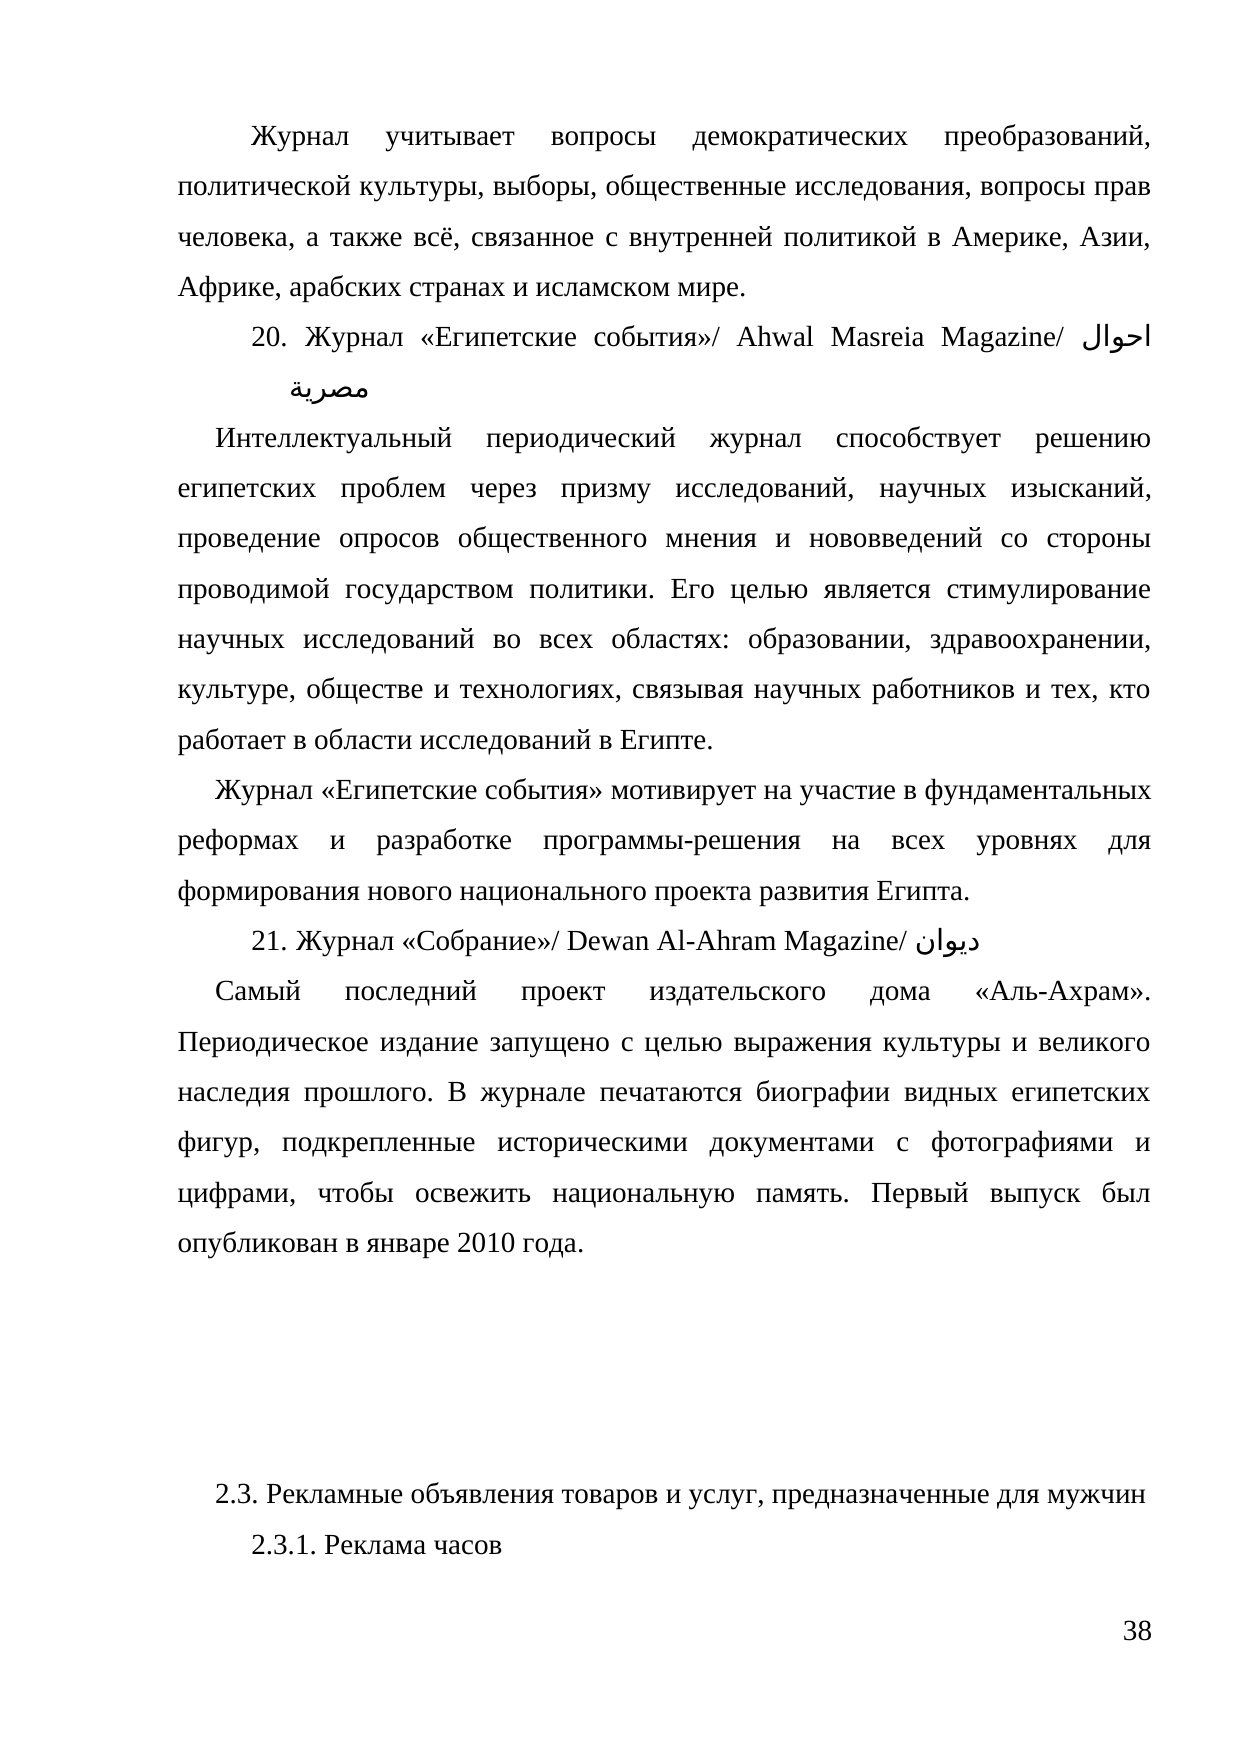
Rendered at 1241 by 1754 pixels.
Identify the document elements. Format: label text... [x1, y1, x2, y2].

list Журнал «Египетские события»/ Ahwal Masreia Magazine/ احوال مصرية [251, 319, 1152, 403]
text Журнал учитывает вопросы демократических преобразований, политической культуры, выборы, общественные исследования, вопросы прав человека, а также всё, связанное с внутренней политикой в Америке, Азии, Африке, арабских странах и исламском мире. [177, 118, 1152, 303]
text Интеллектуальный периодический журнал способствует решению египетских проблем через призму исследований, научных изысканий, проведение опросов общественного мнения и нововведений со стороны проводимой государством политики. Его целью является стимулирование научных исследований во всех областях: образовании, здравоохранении, культуре, обществе и технологиях, связывая научных работников и тех, кто работает в области исследований в Египте. [177, 420, 1152, 755]
text 2.3. Рекламные объявления товаров и услуг, предназначенные для мужчин [215, 1477, 1152, 1510]
text 2.3.1. Реклама часов [215, 1527, 1152, 1560]
list Журнал «Собрание»/ Dewan Al-Ahram Magazine/ ديوان [251, 923, 1152, 957]
text Самый последний проект издательского дома «Аль-Ахрам». Периодическое издание запущено с целью выражения культуры и великого наследия прошлого. В журнале печатаются биографии видных египетских фигур, подкрепленные историческими документами с фотографиями и цифрами, чтобы освежить национальную память. Первый выпуск был опубликован в январе 2010 года. [177, 973, 1152, 1258]
text Журнал «Египетские события» мотивирует на участие в фундаментальных реформах и разработке программы-решения на всех уровнях для формирования нового национального проекта развития Египта. [177, 772, 1152, 906]
